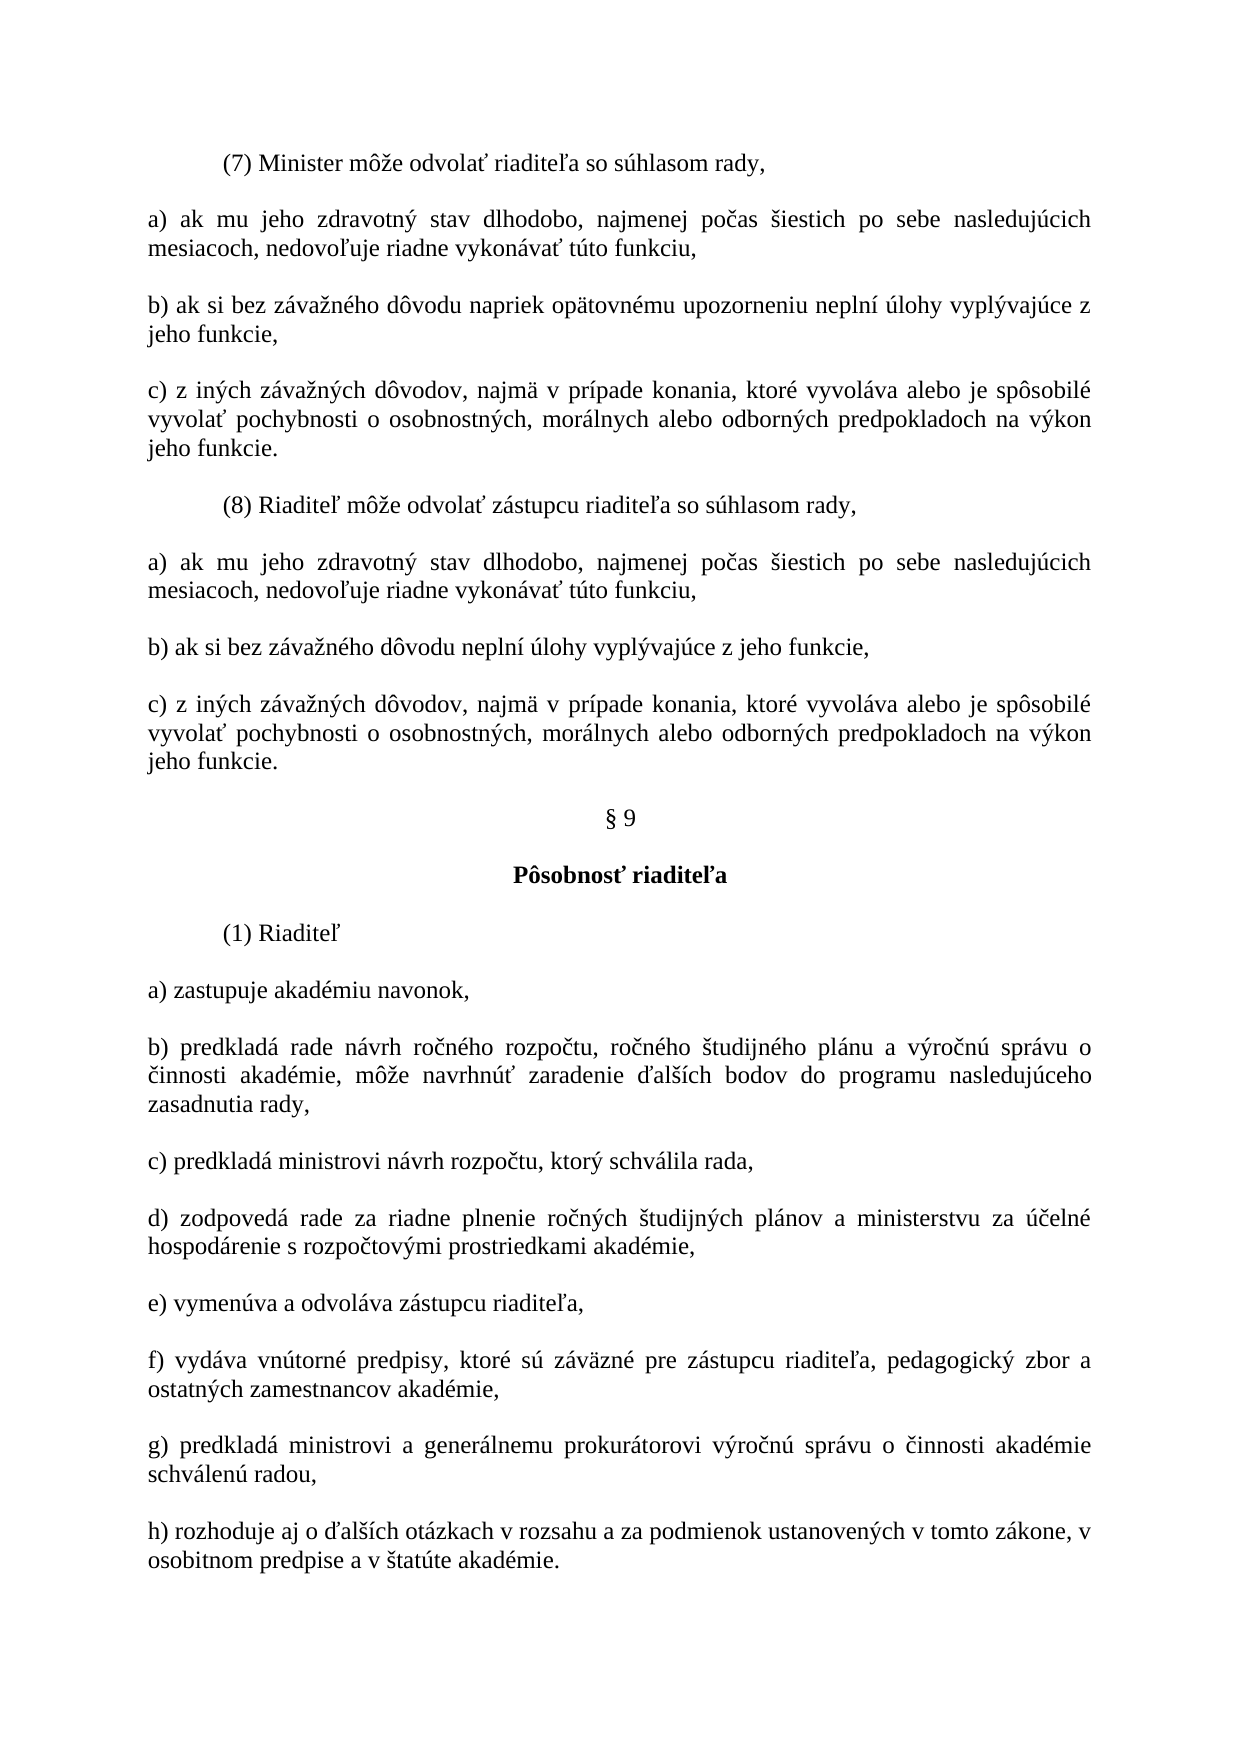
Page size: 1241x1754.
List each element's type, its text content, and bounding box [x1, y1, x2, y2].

text c) z iných závažných dôvodov, najmä v prípade konania, ktoré vyvoláva alebo je spôsobilé vyvolať pochybnosti o osobnostných, morálnych alebo odborných predpokladoch na výkon jeho funkcie. [148, 689, 1092, 775]
text d) zodpovedá rade za riadne plnenie ročných študijných plánov a ministerstvu za účelné hospodárenie s rozpočtovými prostriedkami akadémie, [148, 1203, 1092, 1260]
text c) predkladá ministrovi návrh rozpočtu, ktorý schválila rada, [148, 1146, 1092, 1175]
text § 9 [148, 803, 1092, 832]
text b) ak si bez závažného dôvodu napriek opätovnému upozorneniu neplní úlohy vyplývajúce z jeho funkcie, [148, 290, 1092, 347]
text (7) Minister môže odvolať riaditeľa so súhlasom rady, [148, 148, 1092, 176]
text f) vydáva vnútorné predpisy, ktoré sú záväzné pre zástupcu riaditeľa, pedagogický zbor a ostatných zamestnancov akadémie, [148, 1345, 1092, 1402]
text Pôsobnosť riaditeľa [148, 861, 1092, 889]
text e) vymenúva a odvoláva zástupcu riaditeľa, [148, 1288, 1092, 1317]
text b) ak si bez závažného dôvodu neplní úlohy vyplývajúce z jeho funkcie, [148, 632, 1092, 661]
text a) zastupuje akadémiu navonok, [148, 975, 1092, 1004]
text a) ak mu jeho zdravotný stav dlhodobo, najmenej počas šiestich po sebe nasledujúcich mesiacoch, nedovoľuje riadne vykonávať túto funkciu, [148, 547, 1092, 604]
text h) rozhoduje aj o ďalších otázkach v rozsahu a za podmienok ustanovených v tomto zákone, v osobitnom predpise a v štatúte akadémie. [148, 1516, 1092, 1573]
text c) z iných závažných dôvodov, najmä v prípade konania, ktoré vyvoláva alebo je spôsobilé vyvolať pochybnosti o osobnostných, morálnych alebo odborných predpokladoch na výkon jeho funkcie. [148, 376, 1092, 462]
text g) predkladá ministrovi a generálnemu prokurátorovi výročnú správu o činnosti akadémie schválenú radou, [148, 1431, 1092, 1488]
text a) ak mu jeho zdravotný stav dlhodobo, najmenej počas šiestich po sebe nasledujúcich mesiacoch, nedovoľuje riadne vykonávať túto funkciu, [148, 204, 1092, 262]
text b) predkladá rade návrh ročného rozpočtu, ročného študijného plánu a výročnú správu o činnosti akadémie, môže navrhnúť zaradenie ďalších bodov do programu nasledujúceho zasadnutia rady, [148, 1032, 1092, 1118]
text (8) Riaditeľ môže odvolať zástupcu riaditeľa so súhlasom rady, [148, 490, 1092, 518]
text (1) Riaditeľ [148, 918, 1092, 947]
